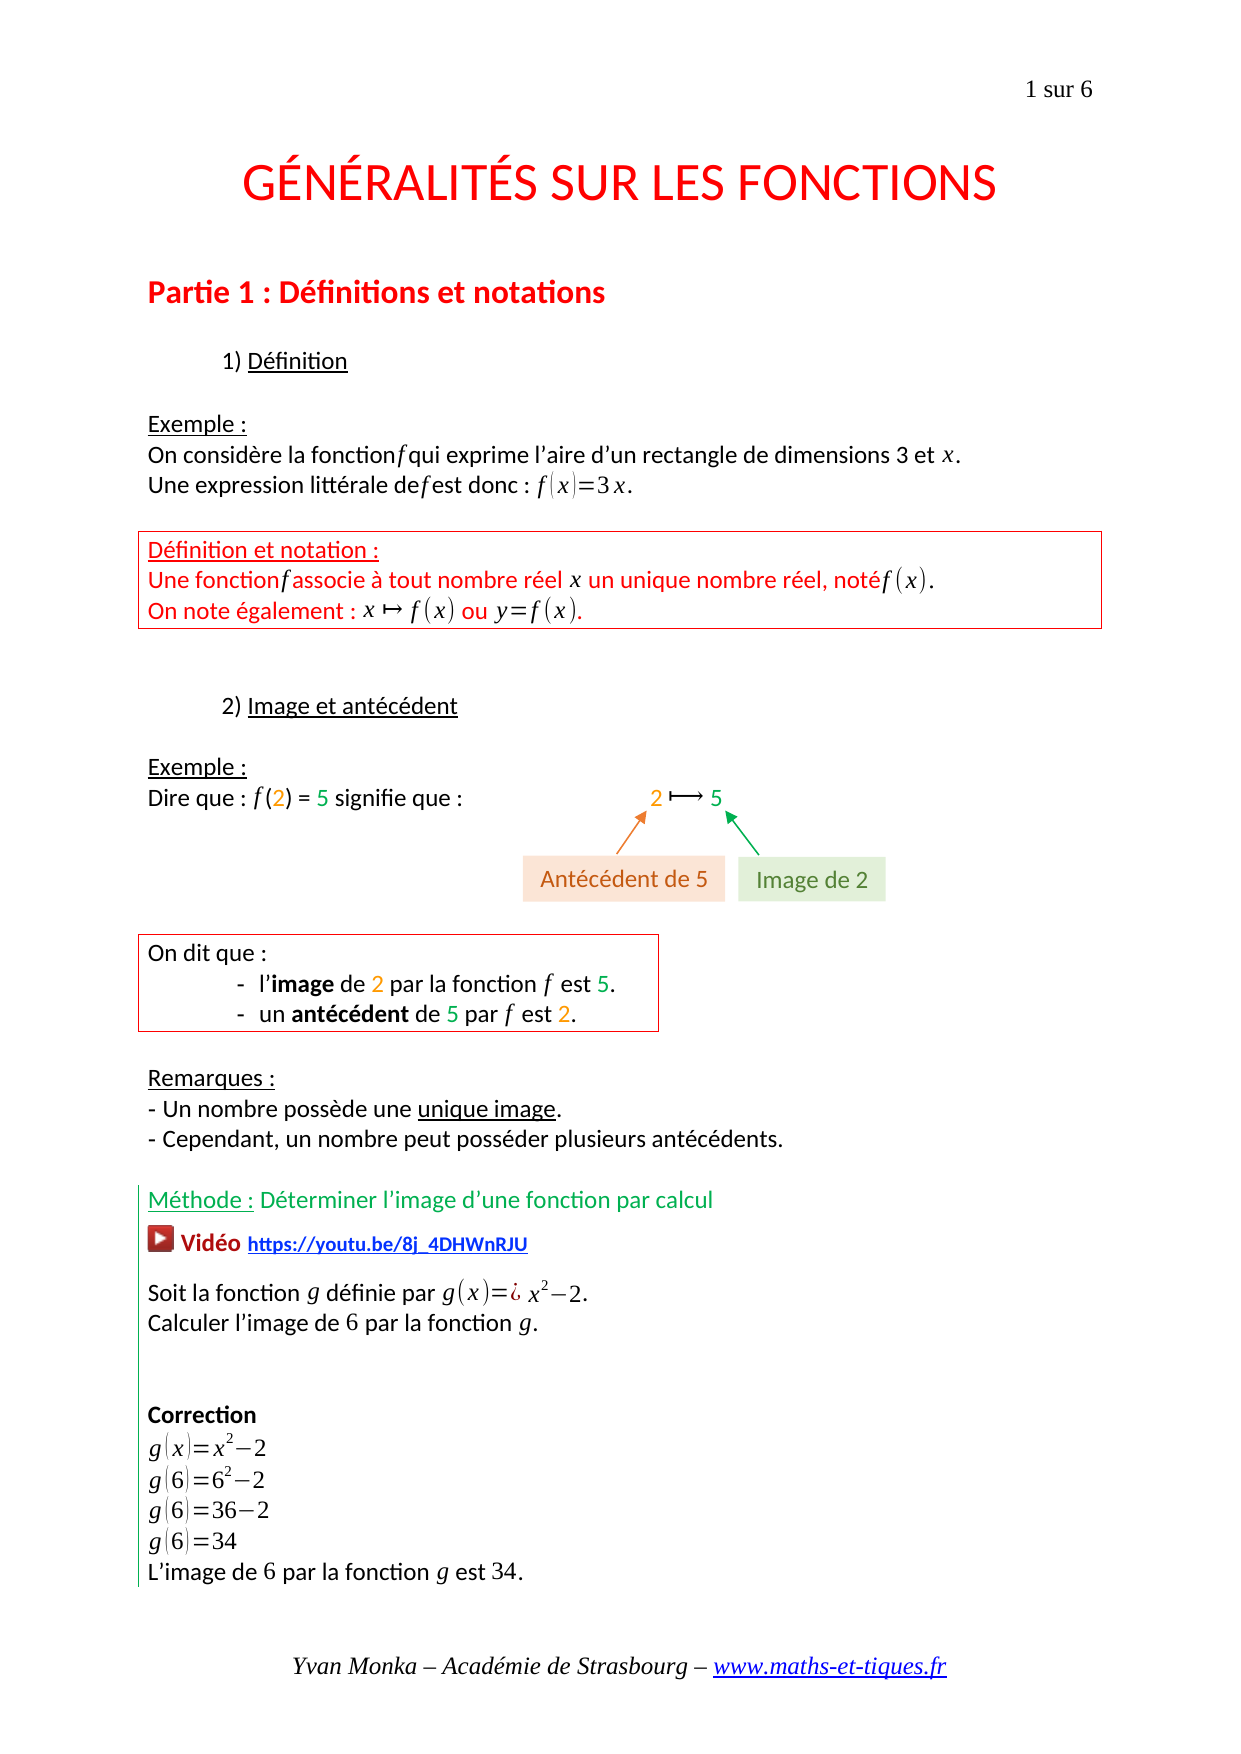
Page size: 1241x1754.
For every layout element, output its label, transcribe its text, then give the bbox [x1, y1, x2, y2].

list un antécédent de 5 par est 2. [139, 995, 658, 1031]
text Une expression littérale deest donc : . [148, 470, 1092, 500]
text L’image de par la fonction est . [148, 1556, 1092, 1587]
text Définition et notation : [139, 532, 1101, 564]
subtitle GÉNÉRALITÉS SUR LES FONCTIONS [148, 148, 1093, 214]
list Un nombre possède une unique image. [148, 1093, 1092, 1124]
text 2) Image et antécédent [148, 690, 1092, 721]
text Remarques : [148, 1063, 1092, 1093]
text Calculer l’image de par la fonction . [148, 1307, 1092, 1338]
list Cependant, un nombre peut posséder plusieurs antécédents. [148, 1124, 1092, 1154]
text Vidéo https://youtu.be/8j_4DHWnRJU [139, 1225, 1093, 1261]
picture [147, 1225, 174, 1252]
text On considère la fonctionqui exprime l’aire d’un rectangle de dimensions 3 et . [148, 439, 1092, 470]
text Exemple : [148, 751, 1092, 782]
text Correction [148, 1399, 1092, 1429]
text Une fonctionassocie à tout nombre réel un unique nombre réel, noté [148, 564, 1092, 592]
text 1) Définition [148, 345, 1092, 376]
text Exemple : [148, 409, 1092, 439]
text On dit que : [139, 935, 658, 965]
text Dire que : (2) = 5 signifie que : 2 5 [148, 782, 1092, 812]
list l’image de 2 par la fonction est 5. [139, 965, 658, 995]
text Soit la fonction définie par . [148, 1276, 1092, 1307]
subtitle Partie 1 : Définitions et notations [148, 271, 1092, 312]
text On note également : ou . [139, 592, 1101, 628]
text Méthode : Déterminer l’image d’une fonction par calcul [139, 1185, 1063, 1215]
